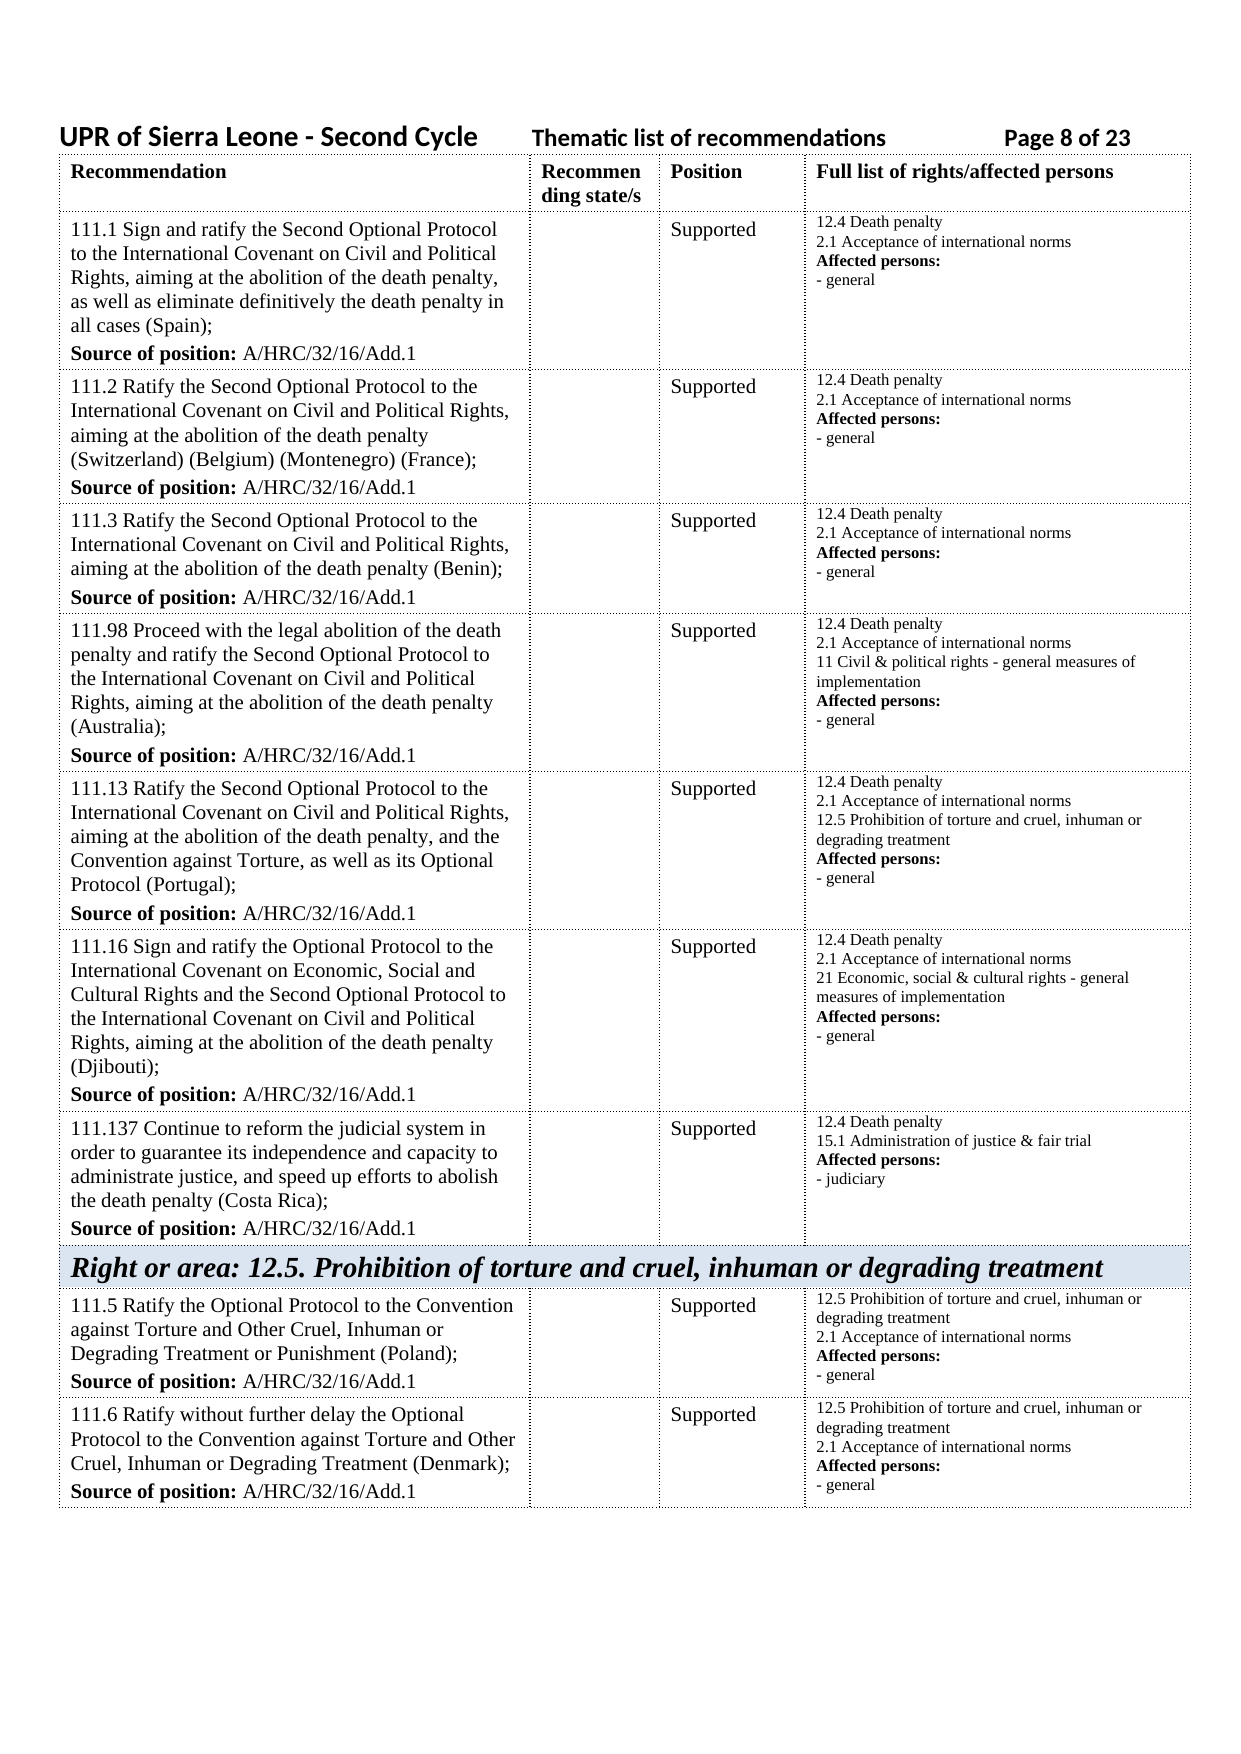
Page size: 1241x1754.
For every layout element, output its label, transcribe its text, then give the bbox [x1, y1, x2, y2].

table_cell 111.5 Ratify the Optional Protocol to the Convention against Torture and Other Cruel, Inhuman or Degrading Treatment or Punishment (Poland); Source of position: A/HRC/32/16/Add.1 [59, 1288, 530, 1397]
table_header Recommendation [59, 154, 530, 211]
table_cell 12.4 Death penalty 2.1 Acceptance of international norms Affected persons: - general [805, 211, 1190, 369]
table_cell Supported [659, 613, 805, 771]
table_header Recommending state/s [530, 154, 659, 211]
table_cell Supported [659, 369, 805, 503]
table_cell [530, 211, 659, 369]
table_cell 111.2 Ratify the Second Optional Protocol to the International Covenant on Civil and Political Rights, aiming at the abolition of the death penalty (Switzerland) (Belgium) (Montenegro) (France); Source of position: A/HRC/32/16/Add.1 [59, 369, 530, 503]
table_cell [530, 1397, 659, 1507]
table_header Position [659, 154, 805, 211]
table_cell 12.4 Death penalty 2.1 Acceptance of international norms 21 Economic, social & cultural rights - general measures of implementation Affected persons: - general [805, 929, 1190, 1111]
table_cell [530, 1111, 659, 1244]
table_cell [530, 613, 659, 771]
table_cell Supported [659, 771, 805, 929]
table_cell 12.4 Death penalty 2.1 Acceptance of international norms 11 Civil & political rights - general measures of implementation Affected persons: - general [805, 613, 1190, 771]
table_cell 111.13 Ratify the Second Optional Protocol to the International Covenant on Civil and Political Rights, aiming at the abolition of the death penalty, and the Convention against Torture, as well as its Optional Protocol (Portugal); Source of position: A/HRC/32/16/Add.1 [59, 771, 530, 929]
table_cell 12.4 Death penalty 2.1 Acceptance of international norms Affected persons: - general [805, 369, 1190, 503]
table_cell Supported [659, 211, 805, 369]
table_cell Right or area: 12.5. Prohibition of torture and cruel, inhuman or degrading treatment [59, 1245, 1190, 1287]
table_cell [530, 929, 659, 1111]
table_cell Supported [659, 929, 805, 1111]
table_cell 111.137 Continue to reform the judicial system in order to guarantee its independence and capacity to administrate justice, and speed up efforts to abolish the death penalty (Costa Rica); Source of position: A/HRC/32/16/Add.1 [59, 1111, 530, 1244]
table_cell 12.4 Death penalty 15.1 Administration of justice & fair trial Affected persons: - judiciary [805, 1111, 1190, 1244]
table_cell 12.5 Prohibition of torture and cruel, inhuman or degrading treatment 2.1 Acceptance of international norms Affected persons: - general [805, 1288, 1190, 1397]
table_cell 111.98 Proceed with the legal abolition of the death penalty and ratify the Second Optional Protocol to the International Covenant on Civil and Political Rights, aiming at the abolition of the death penalty (Australia); Source of position: A/HRC/32/16/Add.1 [59, 613, 530, 771]
table_cell [530, 503, 659, 613]
table_cell 12.4 Death penalty 2.1 Acceptance of international norms 12.5 Prohibition of torture and cruel, inhuman or degrading treatment Affected persons: - general [805, 771, 1190, 929]
table_cell Supported [659, 1111, 805, 1244]
table_cell [530, 369, 659, 503]
table_header Full list of rights/affected persons [805, 154, 1190, 211]
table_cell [805, 1397, 1190, 1507]
table_cell Supported [659, 1288, 805, 1397]
table_cell [530, 1288, 659, 1397]
table_cell 111.3 Ratify the Second Optional Protocol to the International Covenant on Civil and Political Rights, aiming at the abolition of the death penalty (Benin); Source of position: A/HRC/32/16/Add.1 [59, 503, 530, 613]
table_cell 111.1 Sign and ratify the Second Optional Protocol to the International Covenant on Civil and Political Rights, aiming at the abolition of the death penalty, as well as eliminate definitively the death penalty in all cases (Spain); Source of position: A/HRC/32/16/Add.1 [59, 211, 530, 369]
table_cell 111.6 Ratify without further delay the Optional Protocol to the Convention against Torture and Other Cruel, Inhuman or Degrading Treatment (Denmark); Source of position: A/HRC/32/16/Add.1 [59, 1397, 530, 1507]
table_cell [530, 771, 659, 929]
table_cell Supported [659, 1397, 805, 1507]
table_cell 12.4 Death penalty 2.1 Acceptance of international norms Affected persons: - general [805, 503, 1190, 613]
table_cell Supported [659, 503, 805, 613]
table_cell 111.16 Sign and ratify the Optional Protocol to the International Covenant on Economic, Social and Cultural Rights and the Second Optional Protocol to the International Covenant on Civil and Political Rights, aiming at the abolition of the death penalty (Djibouti); Source of position: A/HRC/32/16/Add.1 [59, 929, 530, 1111]
